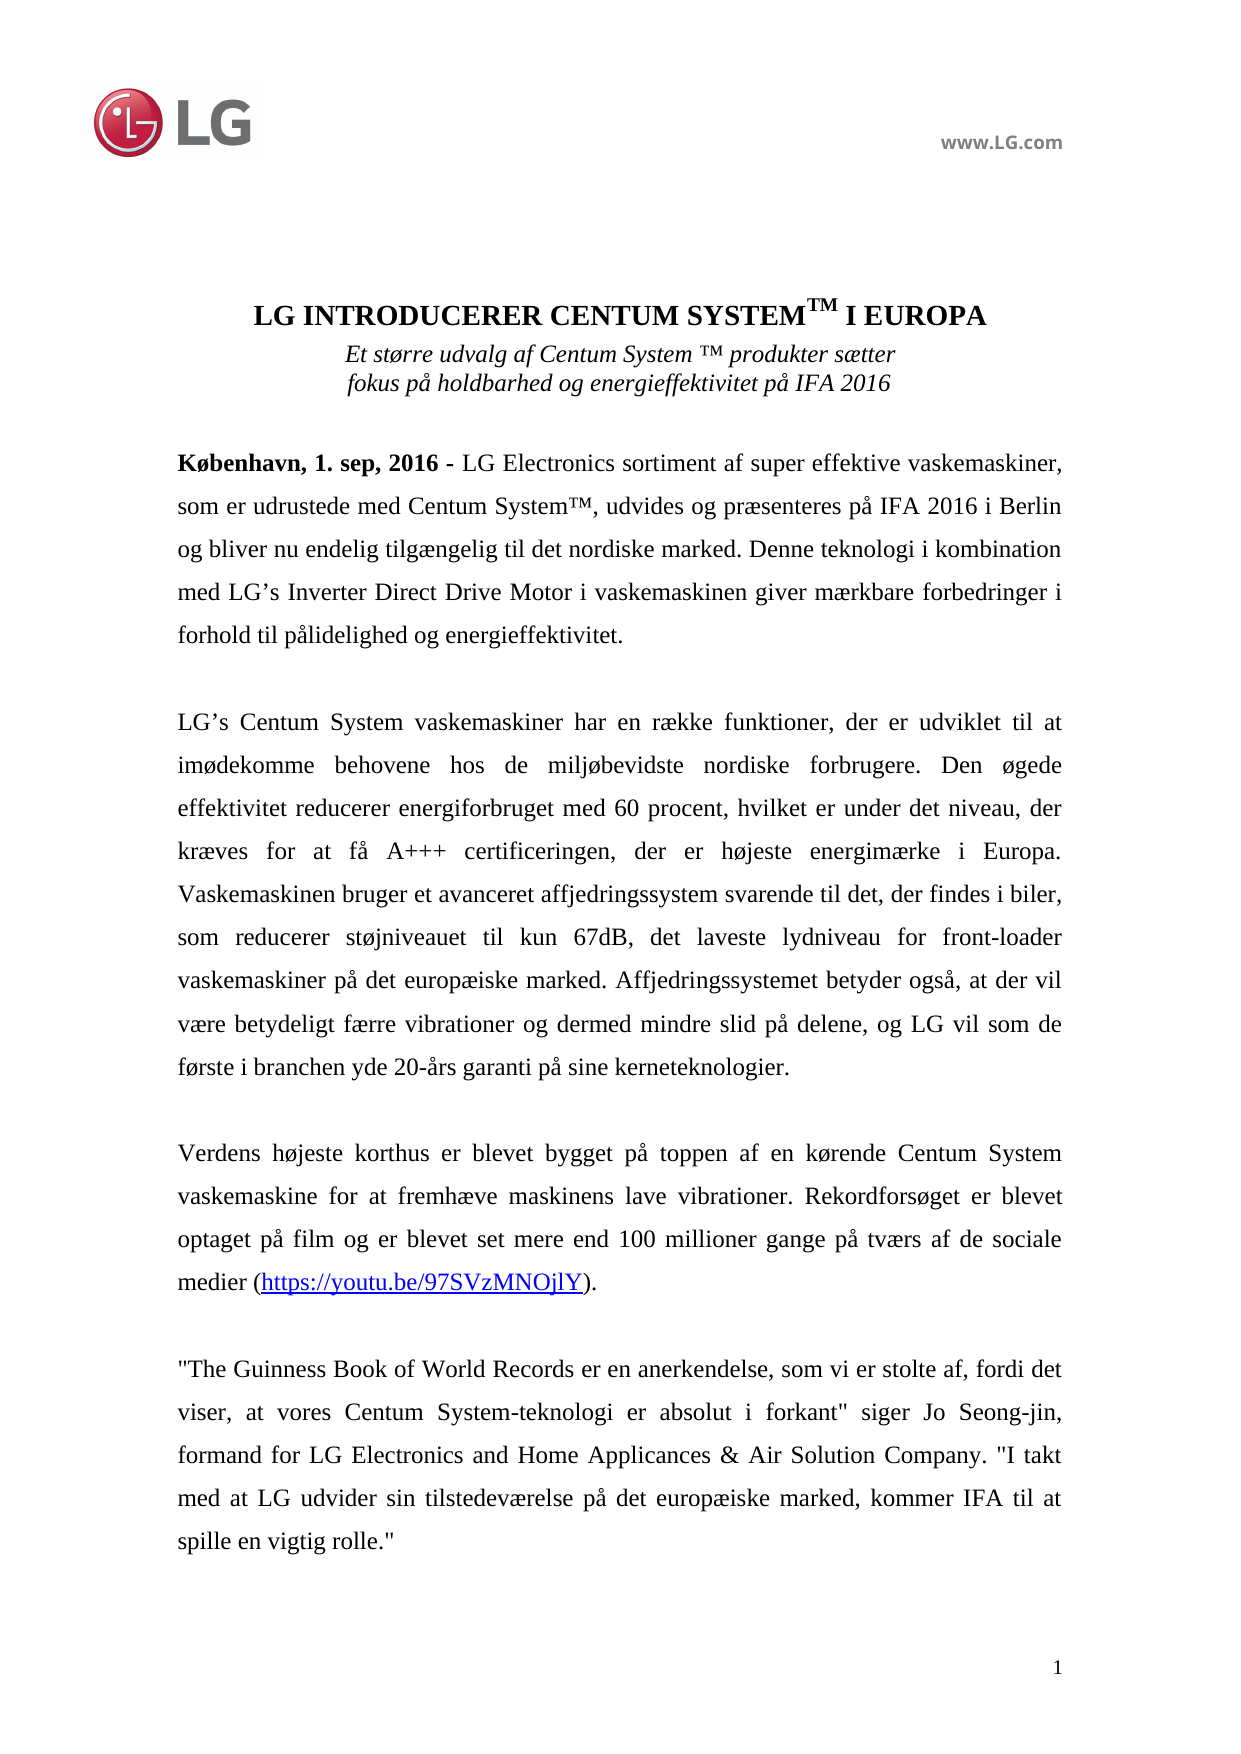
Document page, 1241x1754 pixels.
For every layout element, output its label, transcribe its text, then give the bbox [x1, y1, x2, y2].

text LG’s Centum System vaskemaskiner har en række funktioner, der er udviklet til at imødekomme behovene hos de miljøbevidste nordiske forbrugere. Den øgede effektivitet reducerer energiforbruget med 60 procent, hvilket er under det niveau, der kræves for at få A+++ certificeringen, der er højeste energimærke i Europa. Vaskemaskinen bruger et avanceret affjedringssystem svarende til det, der findes i biler, som reducerer støjniveauet til kun 67dB, det laveste lydniveau for front-loader vaskemaskiner på det europæiske marked. Affjedringssystemet betyder også, at der vil være betydeligt færre vibrationer og dermed mindre slid på delene, og LG vil som de første i branchen yde 20-års garanti på sine kerneteknologier. [177, 707, 1063, 1081]
picture [84, 78, 263, 163]
text Et større udvalg af Centum System ™ produkter sætter [177, 339, 1063, 368]
text Verdens højeste korthus er blevet bygget på toppen af en kørende Centum System vaskemaskine for at fremhæve maskinens lave vibrationer. Rekordforsøget er blevet optaget på film og er blevet set mere end 100 millioner gange på tværs af de sociale medier (https://youtu.be/97SVzMNOjlY). [177, 1138, 1063, 1296]
text LG INTRODUCERER CENTUM SYSTEMTM I EUROPA [177, 294, 1063, 332]
text "The Guinness Book of World Records er en anerkendelse, som vi er stolte af, fordi det viser, at vores Centum System-teknologi er absolut i forkant" siger Jo Seong-jin, formand for LG Electronics and Home Applicances & Air Solution Company. "I takt med at LG udvider sin tilstedeværelse på det europæiske marked, kommer IFA til at spille en vigtig rolle." [177, 1354, 1063, 1555]
text fokus på holdbarhed og energieffektivitet på IFA 2016 [177, 368, 1063, 397]
text København, 1. sep, 2016 - LG Electronics sortiment af super effektive vaskemaskiner, som er udrustede med Centum System™, udvides og præsenteres på IFA 2016 i Berlin og bliver nu endelig tilgængelig til det nordiske marked. Denne teknologi i kombination med LG’s Inverter Direct Drive Motor i vaskemaskinen giver mærkbare forbedringer i forhold til pålidelighed og energieffektivitet. [177, 448, 1063, 649]
